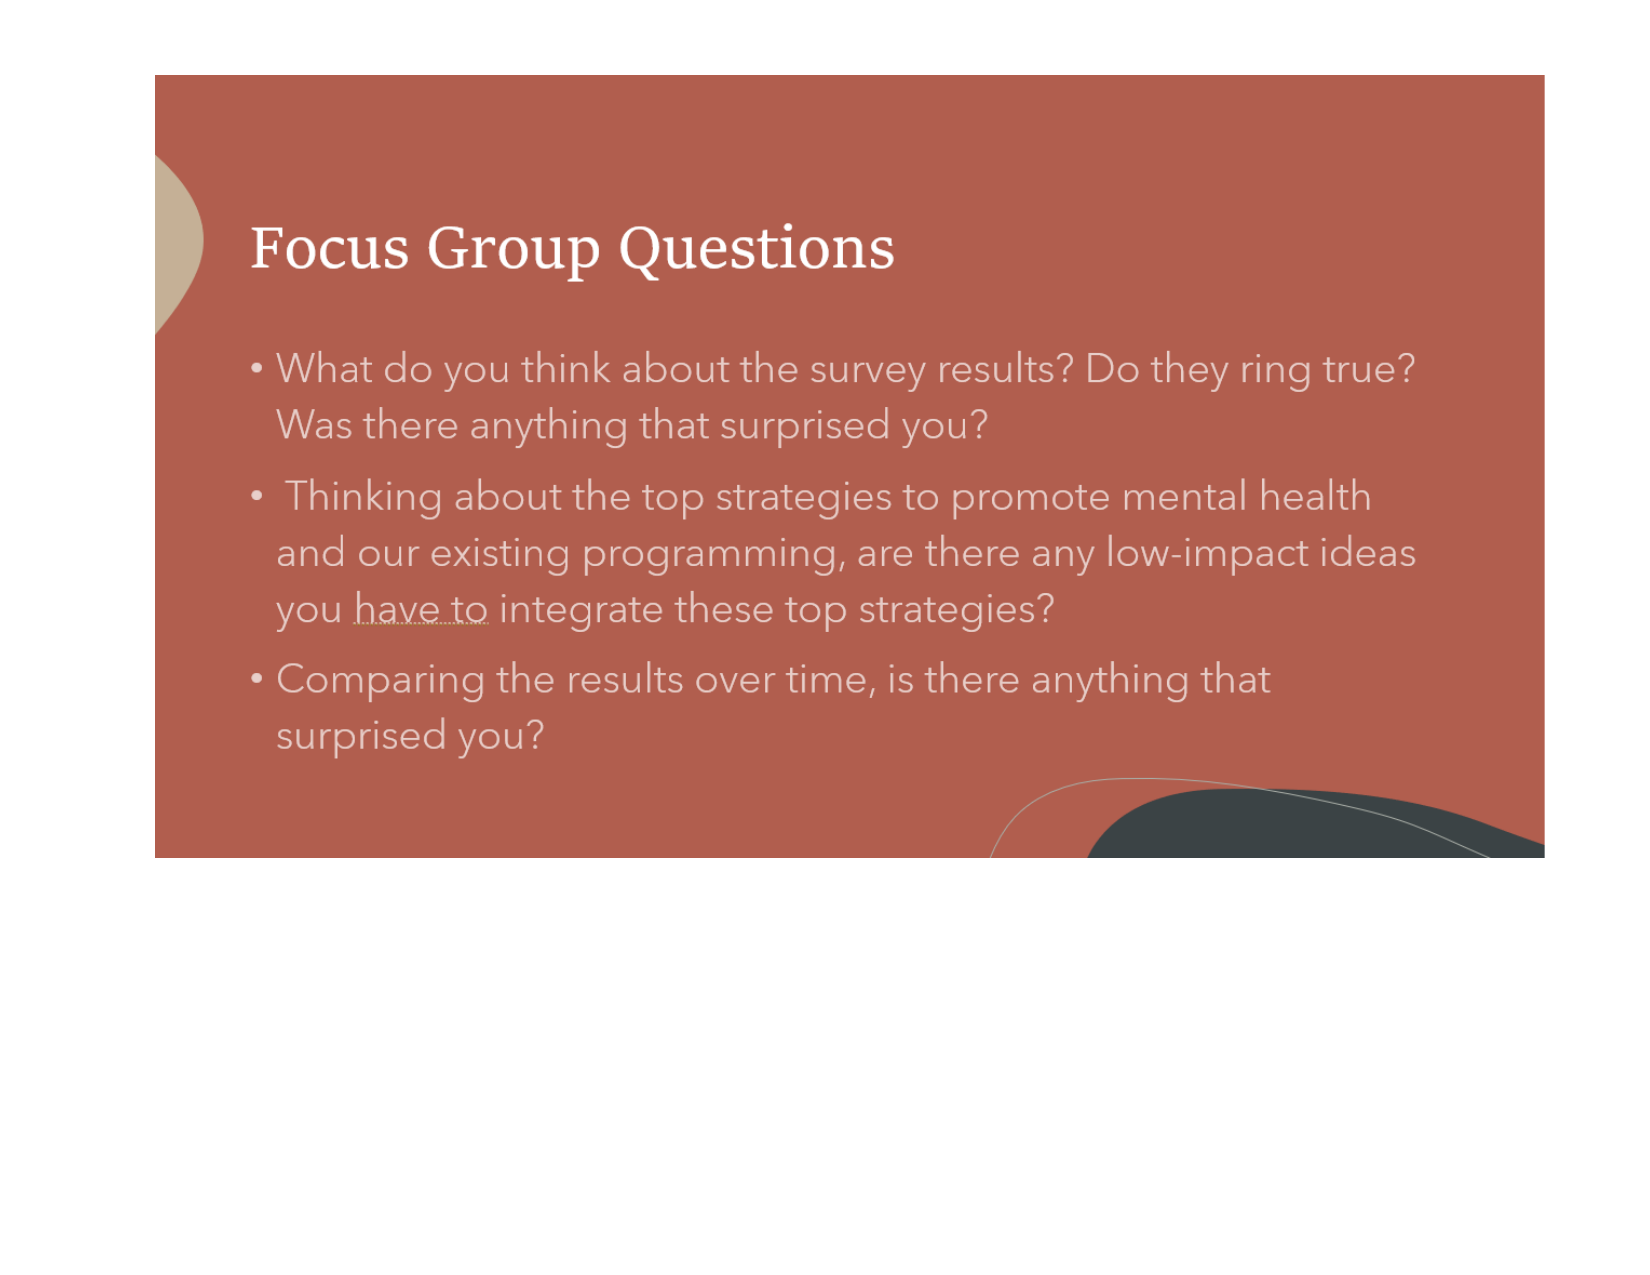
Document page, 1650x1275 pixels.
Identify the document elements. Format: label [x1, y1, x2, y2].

picture [155, 75, 1545, 858]
